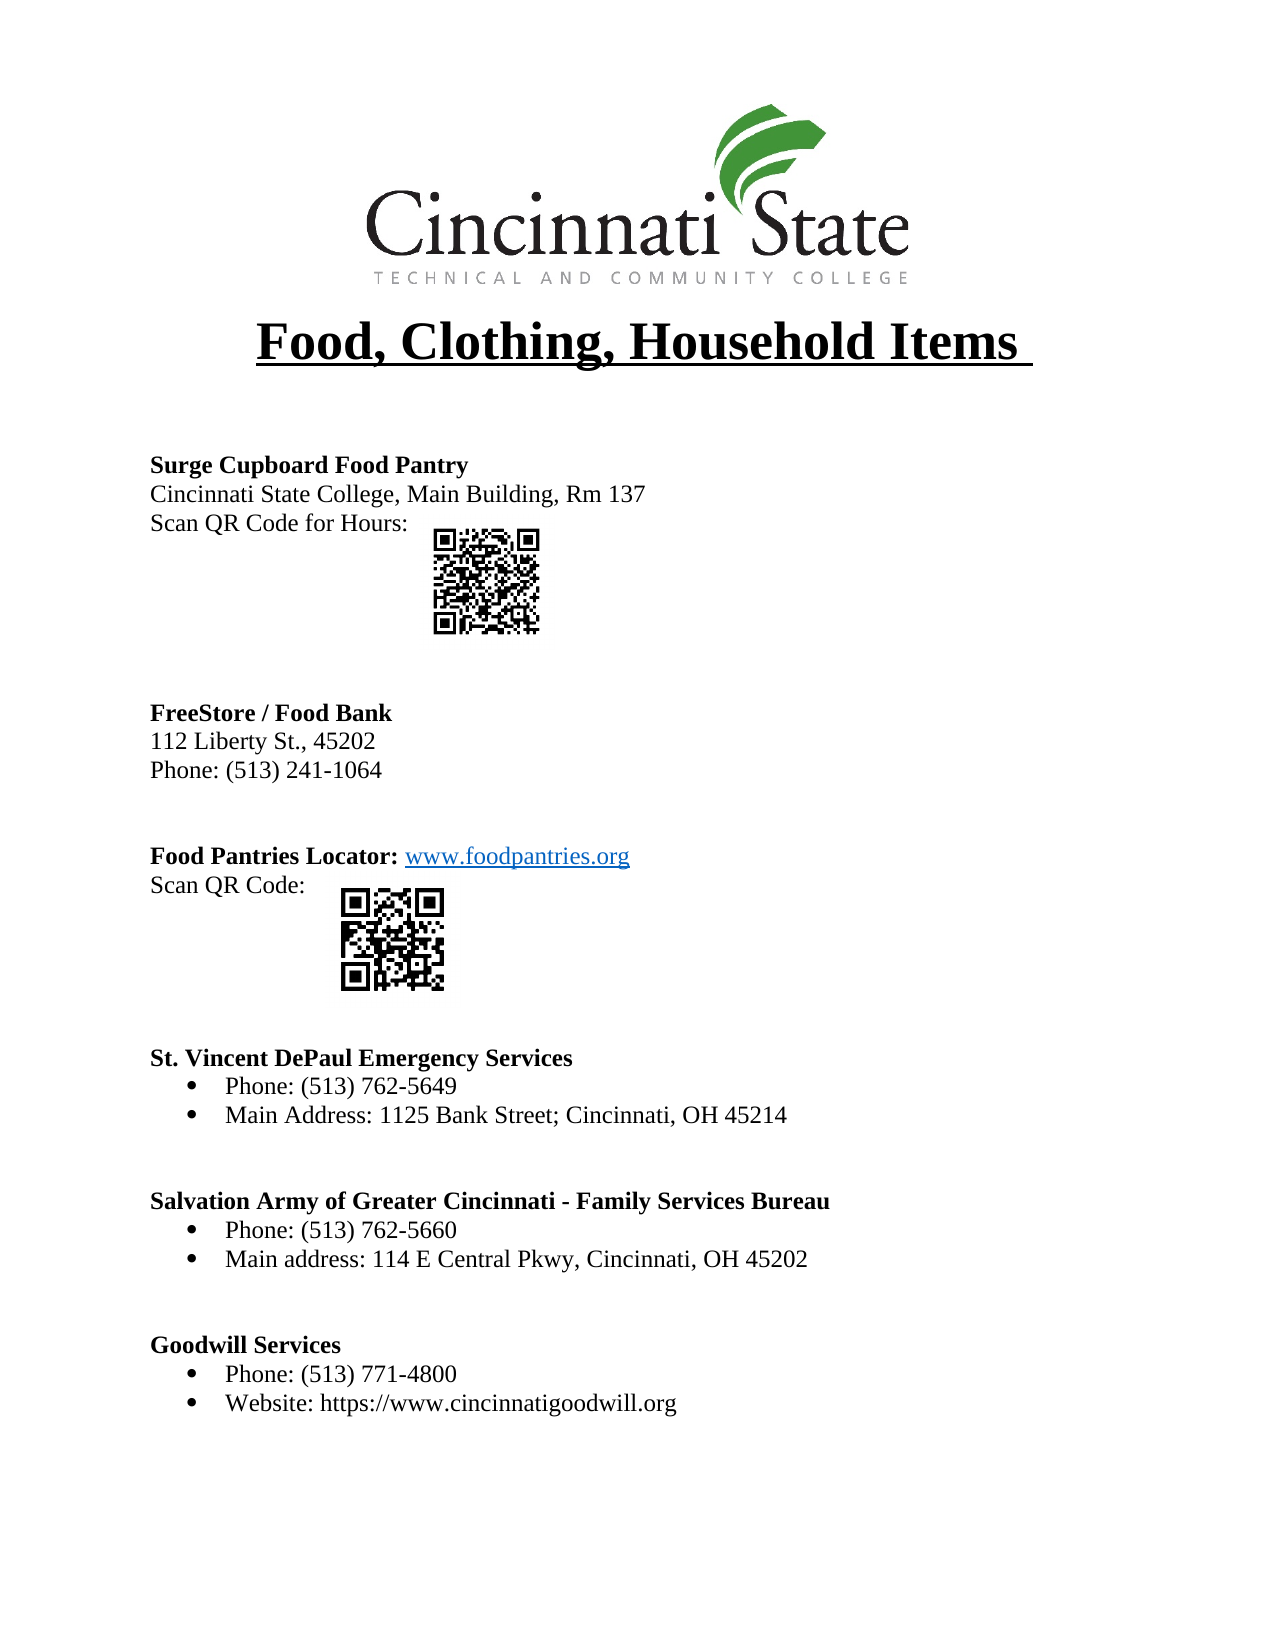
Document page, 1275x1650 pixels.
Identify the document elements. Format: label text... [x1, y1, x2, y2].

list Phone: (513) 762-5649 [187, 1071, 1125, 1100]
list Website: https://www.cincinnatigoodwill.org [187, 1388, 1125, 1416]
list Phone: (513) 762-5660 [187, 1215, 1125, 1244]
text St. Vincent DePaul Emergency Services [150, 1043, 1125, 1071]
text Surge Cupboard Food Pantry Cincinnati State College, Main Building, Rm 137 Scan QR Code for Hours: [150, 450, 1125, 565]
picture [366, 104, 909, 284]
text Scan QR Code: [150, 870, 1125, 899]
list Main address: 114 E Central Pkwy, Cincinnati, OH 45202 [187, 1244, 1125, 1273]
text Food Pantries Locator: www.foodpantries.org [150, 841, 1125, 870]
picture [325, 871, 461, 1008]
text Food, Clothing, Household Items [75, 309, 1200, 371]
text Goodwill Services [150, 1330, 1125, 1359]
list Phone: (513) 241-1064 [150, 755, 1125, 784]
list Phone: (513) 771-4800 [187, 1359, 1125, 1388]
list 112 Liberty St., 45202 [150, 726, 1125, 755]
picture [418, 514, 555, 650]
text Salvation Army of Greater Cincinnati - Family Services Bureau [150, 1186, 1125, 1215]
text FreeStore / Food Bank [150, 698, 1125, 726]
list Main Address: 1125 Bank Street; Cincinnati, OH 45214 [187, 1100, 1125, 1129]
